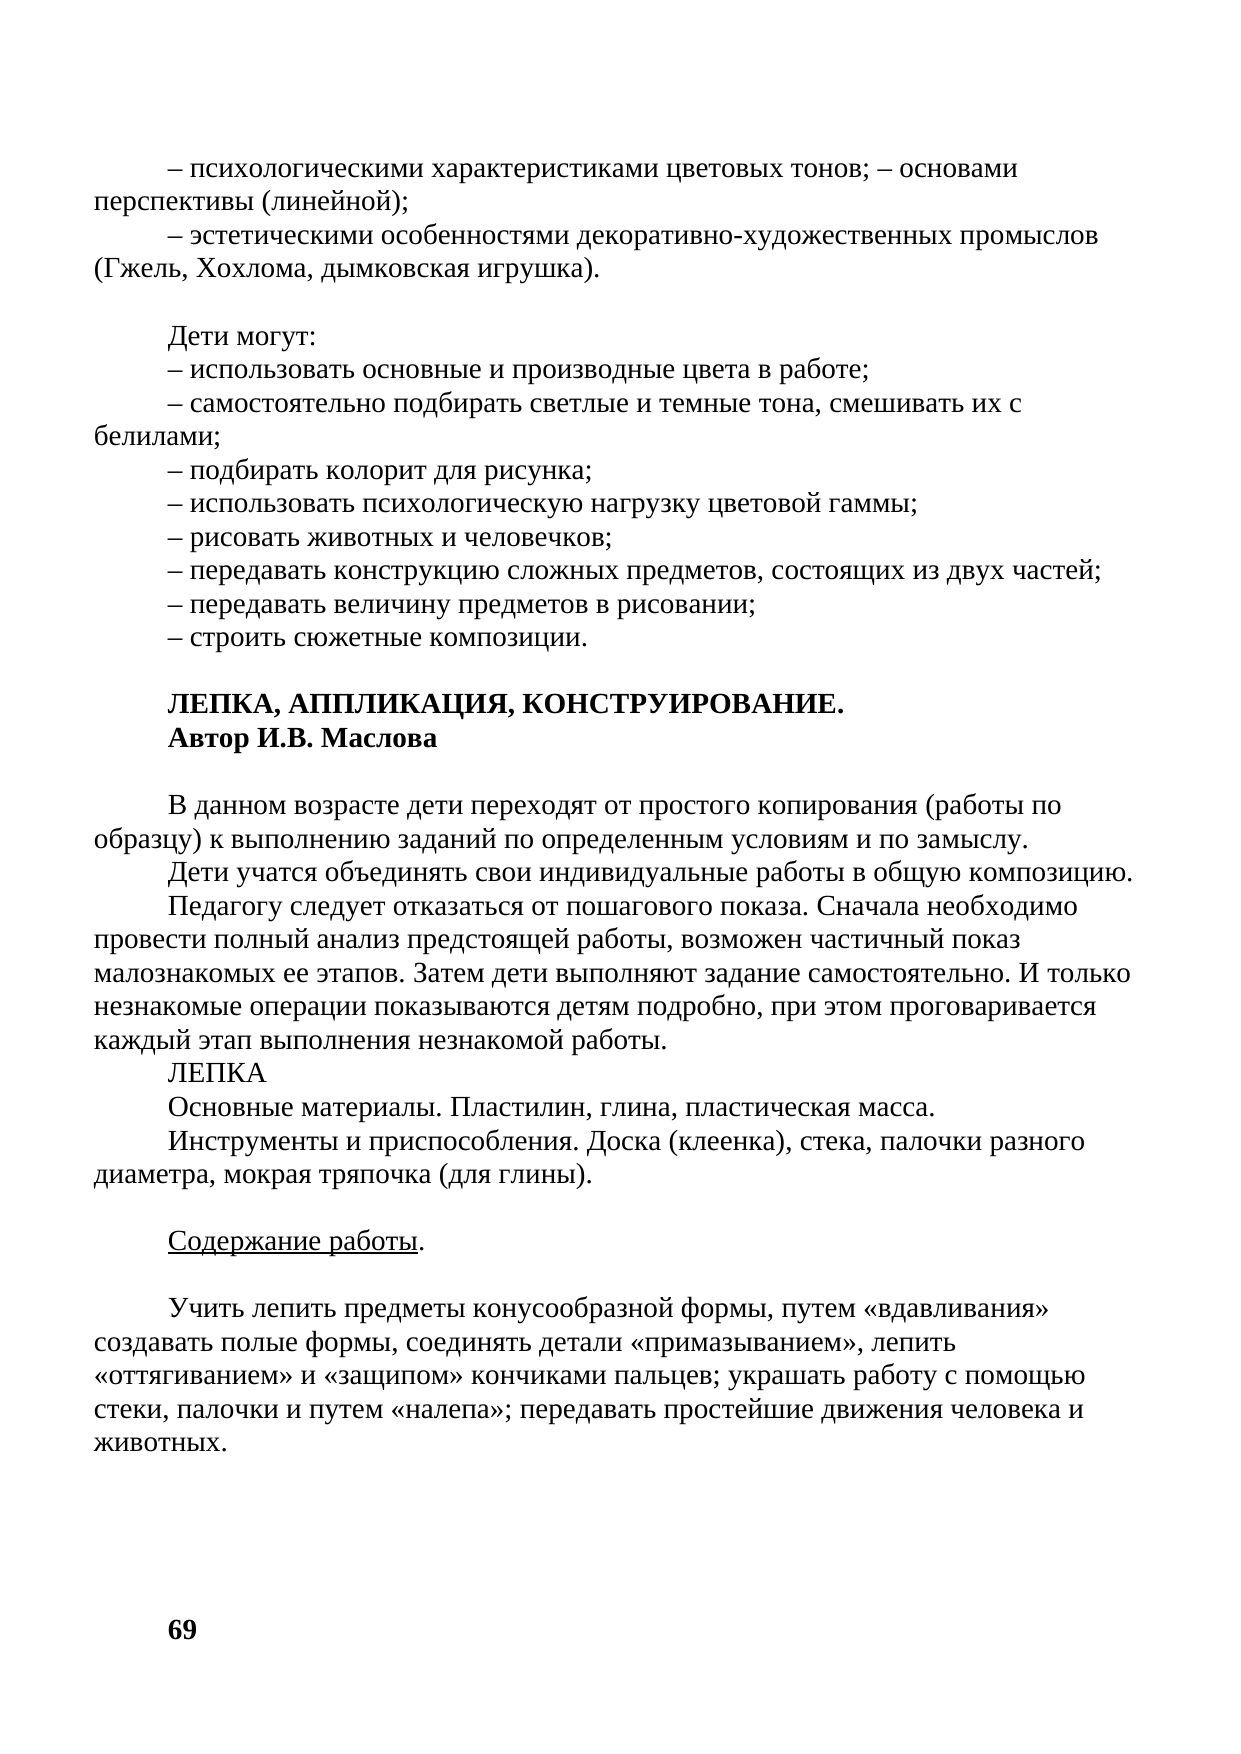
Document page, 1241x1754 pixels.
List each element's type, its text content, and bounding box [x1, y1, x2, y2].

text Дети учатся объединять свои индивидуальные работы в общую композицию. [94, 854, 1143, 888]
text – подбирать колорит для рисунка; [94, 452, 1143, 485]
text – эстетическими особенностями декоративно-художественных промыслов (Гжель, Хохлома, дымковская игрушка). [94, 217, 1143, 284]
text – передавать конструкцию сложных предметов, состоящих из двух частей; [94, 552, 1143, 586]
text – рисовать животных и человечков; [94, 519, 1143, 552]
text Инструменты и приспособления. Доска (клеенка), стека, палочки разного диаметра, мокрая тряпочка (для глины). [94, 1123, 1143, 1190]
text – использовать психологическую нагрузку цветовой гаммы; [94, 485, 1143, 519]
text – передавать величину предметов в рисовании; [94, 586, 1143, 619]
text – психологическими характеристиками цветовых тонов; – основами перспективы (линейной); [94, 150, 1143, 217]
text Основные материалы. Пластилин, глина, пластическая масса. [94, 1089, 1143, 1123]
text Автор И.В. Маслова [94, 720, 1143, 754]
text ЛЕПКА [94, 1056, 1143, 1089]
text – строить сюжетные композиции. [94, 619, 1143, 653]
text – самостоятельно подбирать светлые и темные тона, смешивать их с белилами; [94, 385, 1143, 452]
text Содержание работы. [94, 1223, 1143, 1257]
text – использовать основные и производные цвета в работе; [94, 351, 1143, 385]
text В данном возрасте дети переходят от простого копирования (работы по образцу) к выполнению заданий по определенным условиям и по замыслу. [94, 787, 1143, 854]
text Педагогу следует отказаться от пошагового показа. Сначала необходимо провести полный анализ предстоящей работы, возможен частичный показ малознакомых ее этапов. Затем дети выполняют задание самостоятельно. И только незнакомые операции показываются детям подробно, при этом проговаривается каждый этап выполнения незнакомой работы. [94, 888, 1143, 1056]
text ЛЕПКА, АППЛИКАЦИЯ, КОНСТРУИРОВАНИЕ. [94, 687, 1143, 720]
text Дети могут: [94, 318, 1143, 351]
text Учить лепить предметы конусообразной формы, путем «вдавливания» создавать полые формы, соединять детали «примазыванием», лепить «оттягиванием» и «защипом» кончиками пальцев; украшать работу с помощью стеки, палочки и путем «налепа»; передавать простейшие движения человека и животных. [94, 1290, 1143, 1458]
